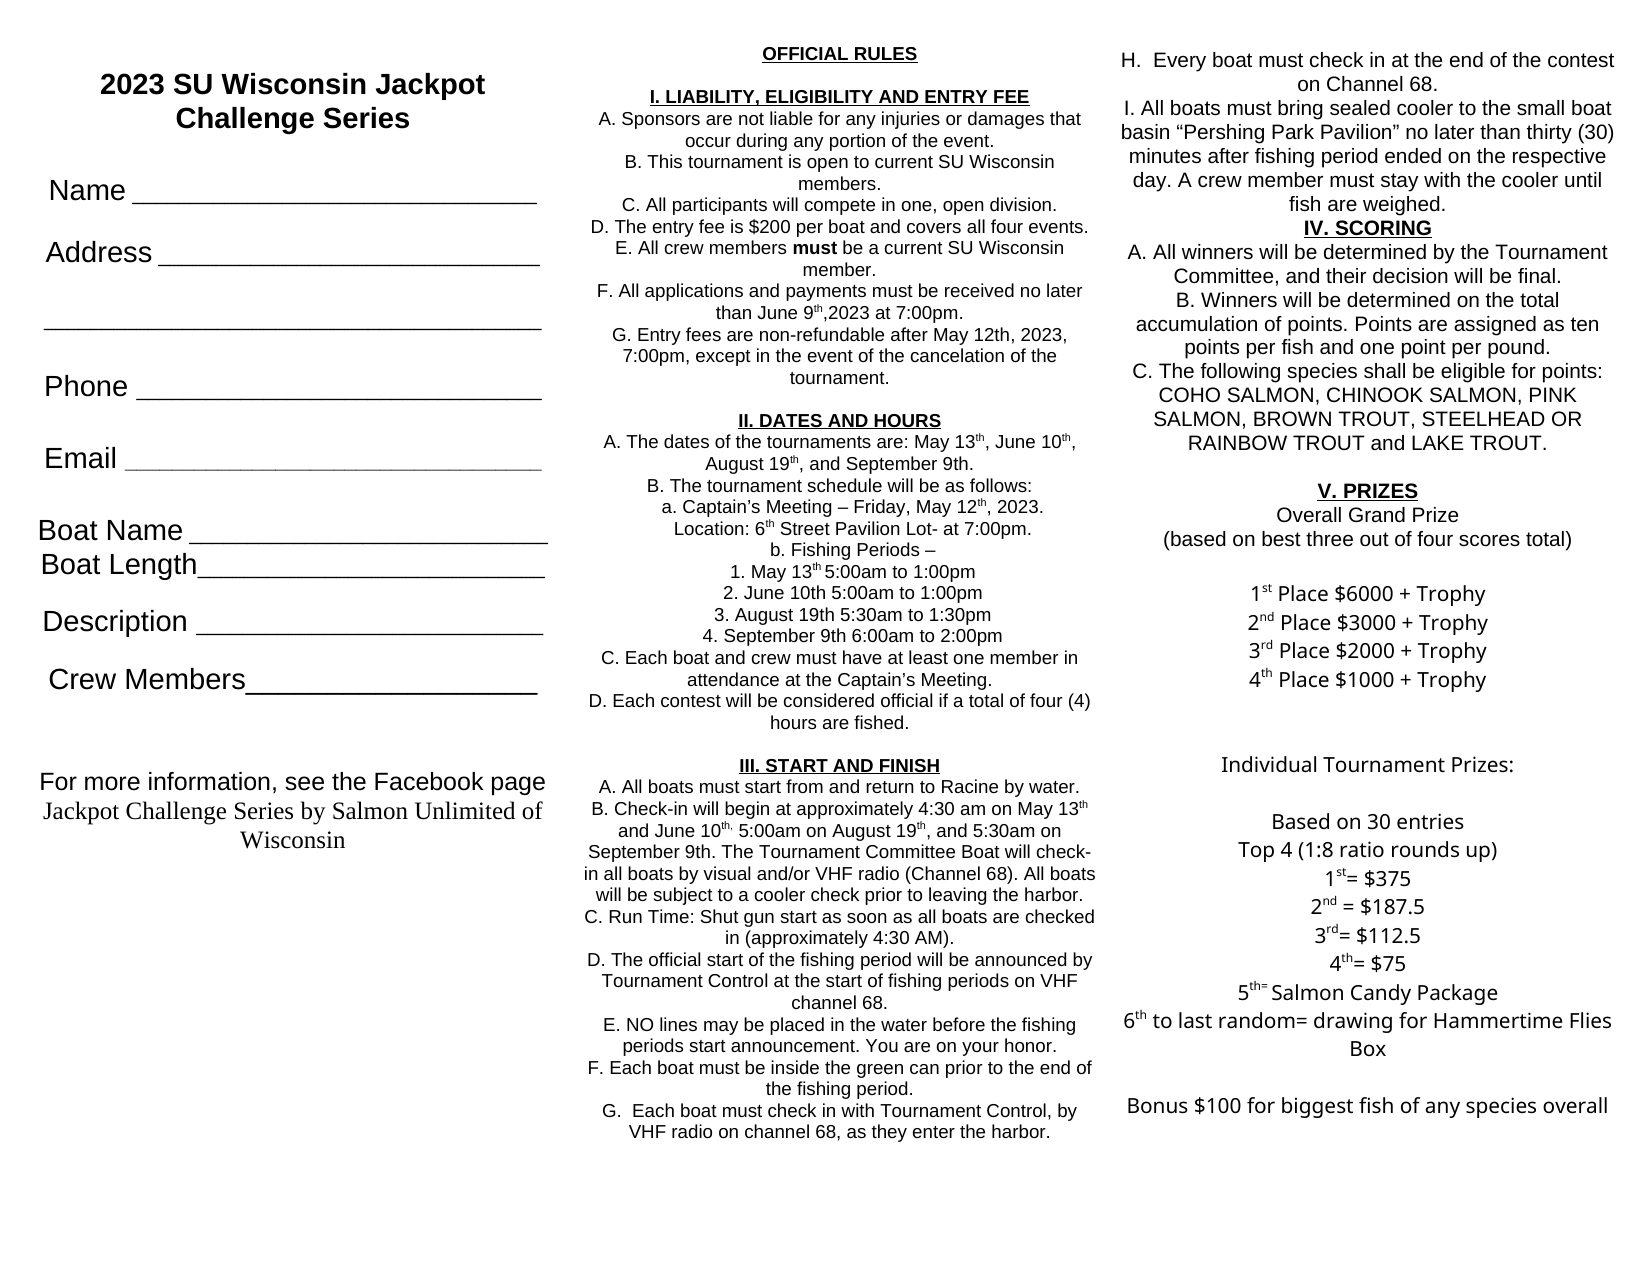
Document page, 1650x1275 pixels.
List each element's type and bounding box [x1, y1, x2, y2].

table_header [14, 0, 571, 1234]
table_header [571, 0, 1108, 1234]
table_header [1108, 0, 1627, 1234]
